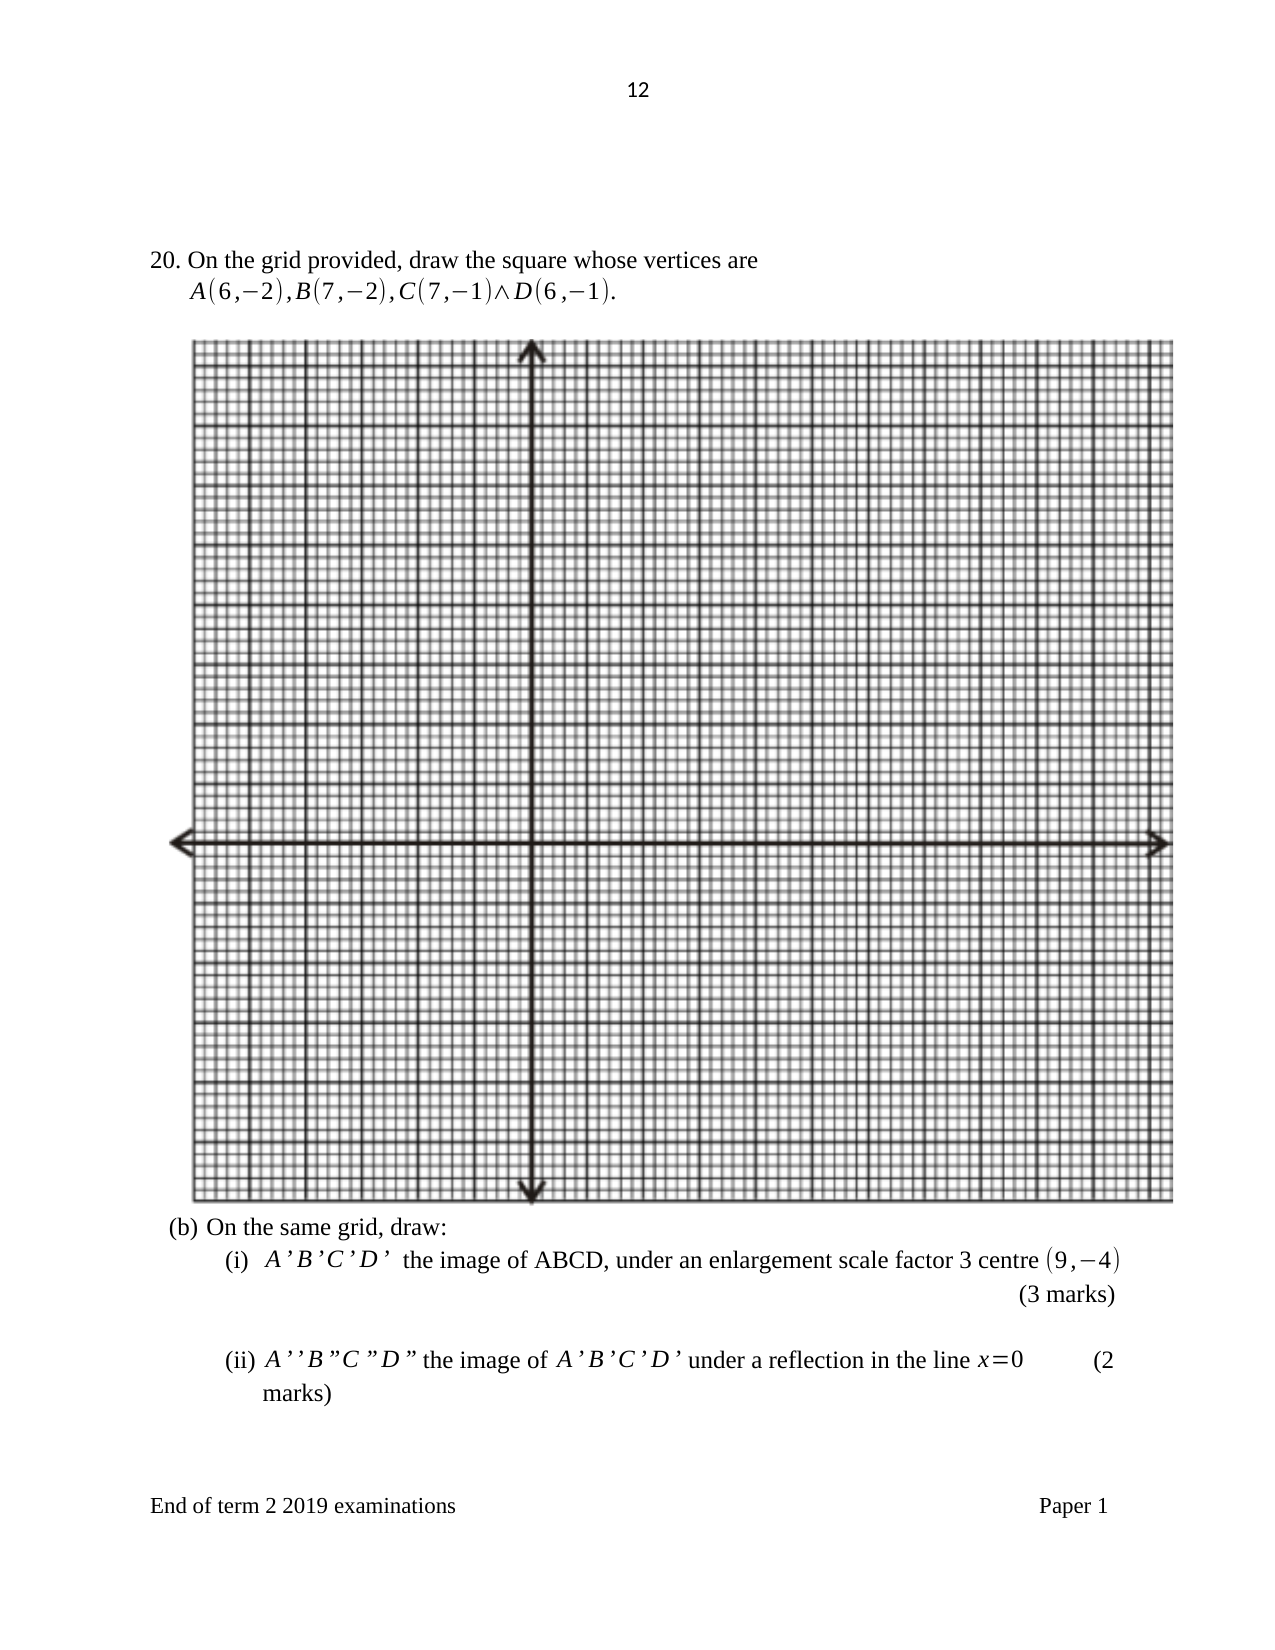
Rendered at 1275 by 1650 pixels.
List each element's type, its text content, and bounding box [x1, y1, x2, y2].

list the image of ABCD, under an enlargement scale factor 3 centre (3 marks) [225, 1245, 1125, 1308]
list On the same grid, draw: [169, 1212, 1125, 1241]
picture [168, 339, 1174, 1210]
list On the grid provided, draw the square whose vertices are [150, 245, 1125, 306]
list the image of under a reflection in the line (2 marks) [225, 1345, 1125, 1407]
